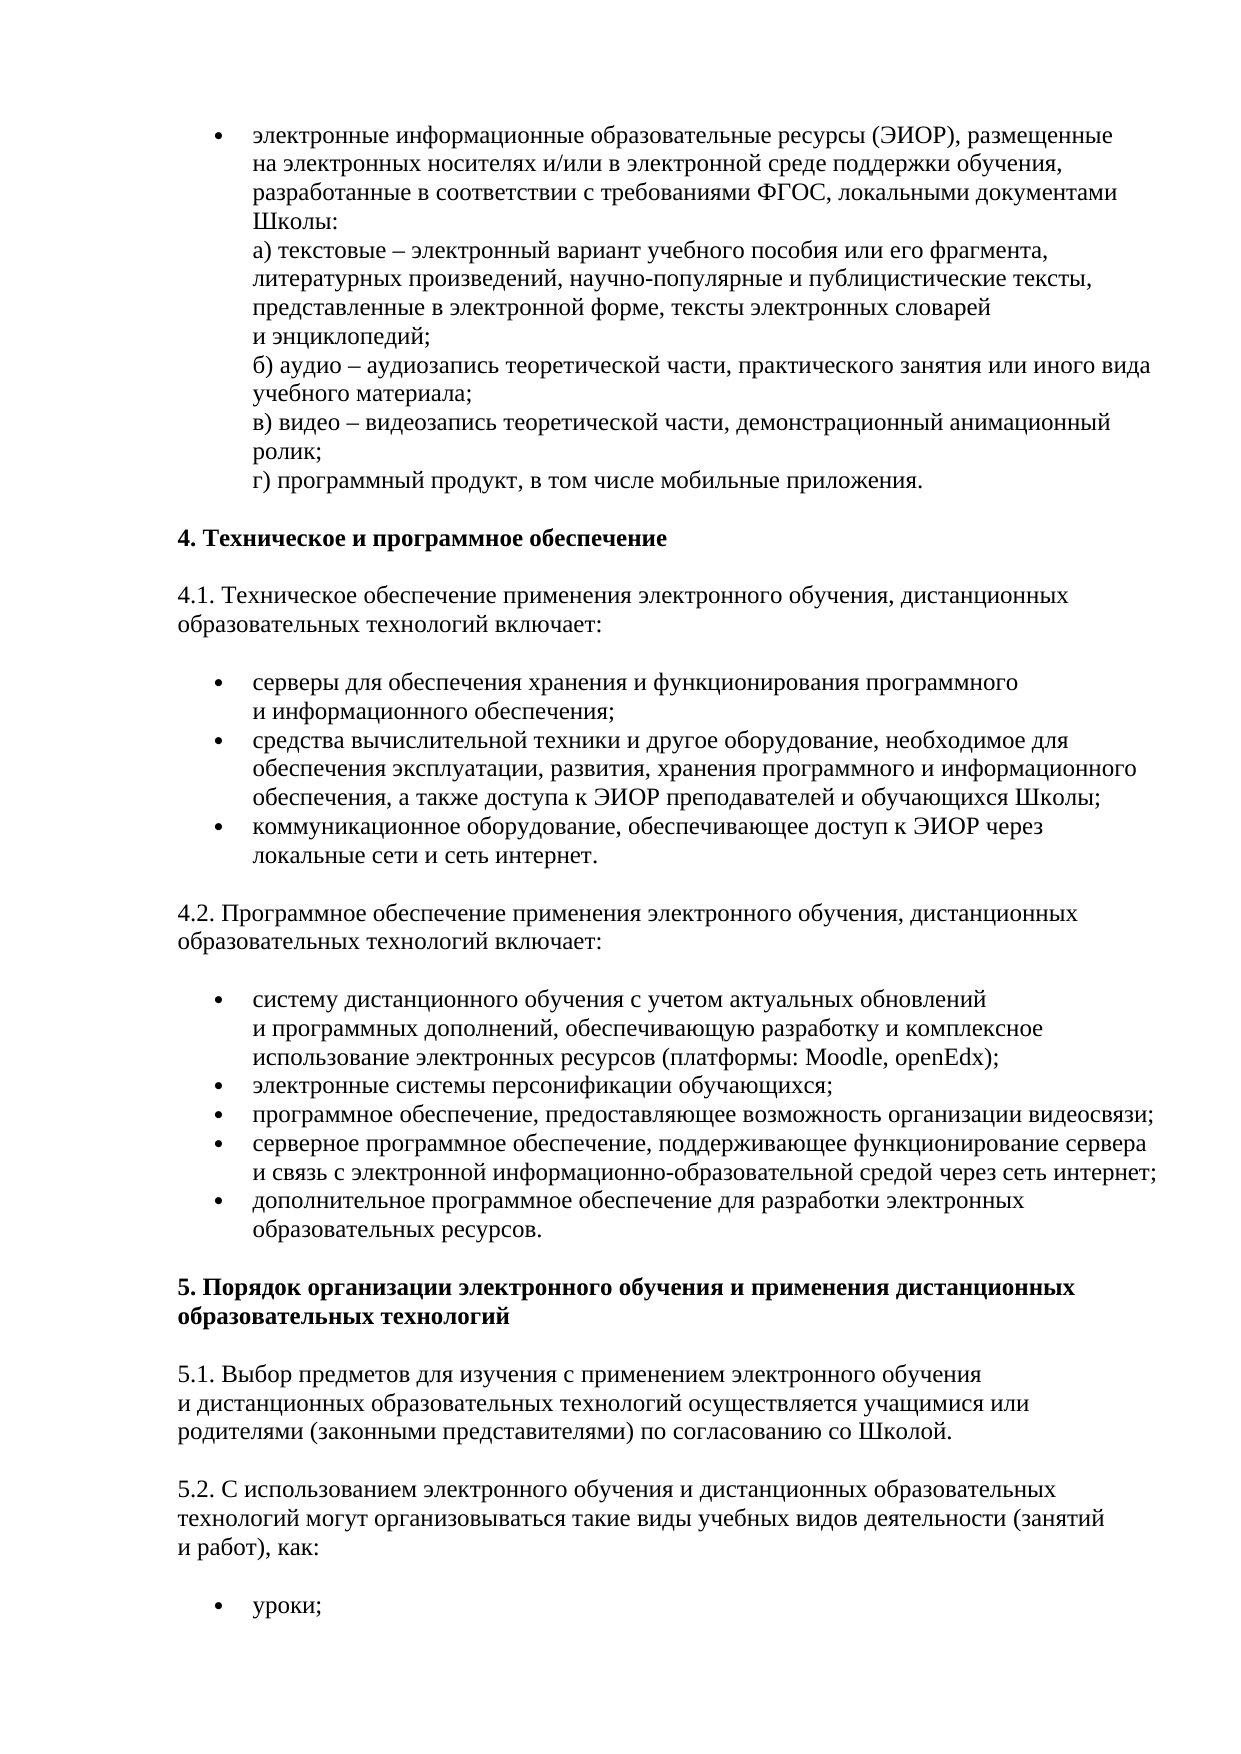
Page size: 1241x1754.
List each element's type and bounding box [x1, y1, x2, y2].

table_header [176, 118, 1159, 1620]
